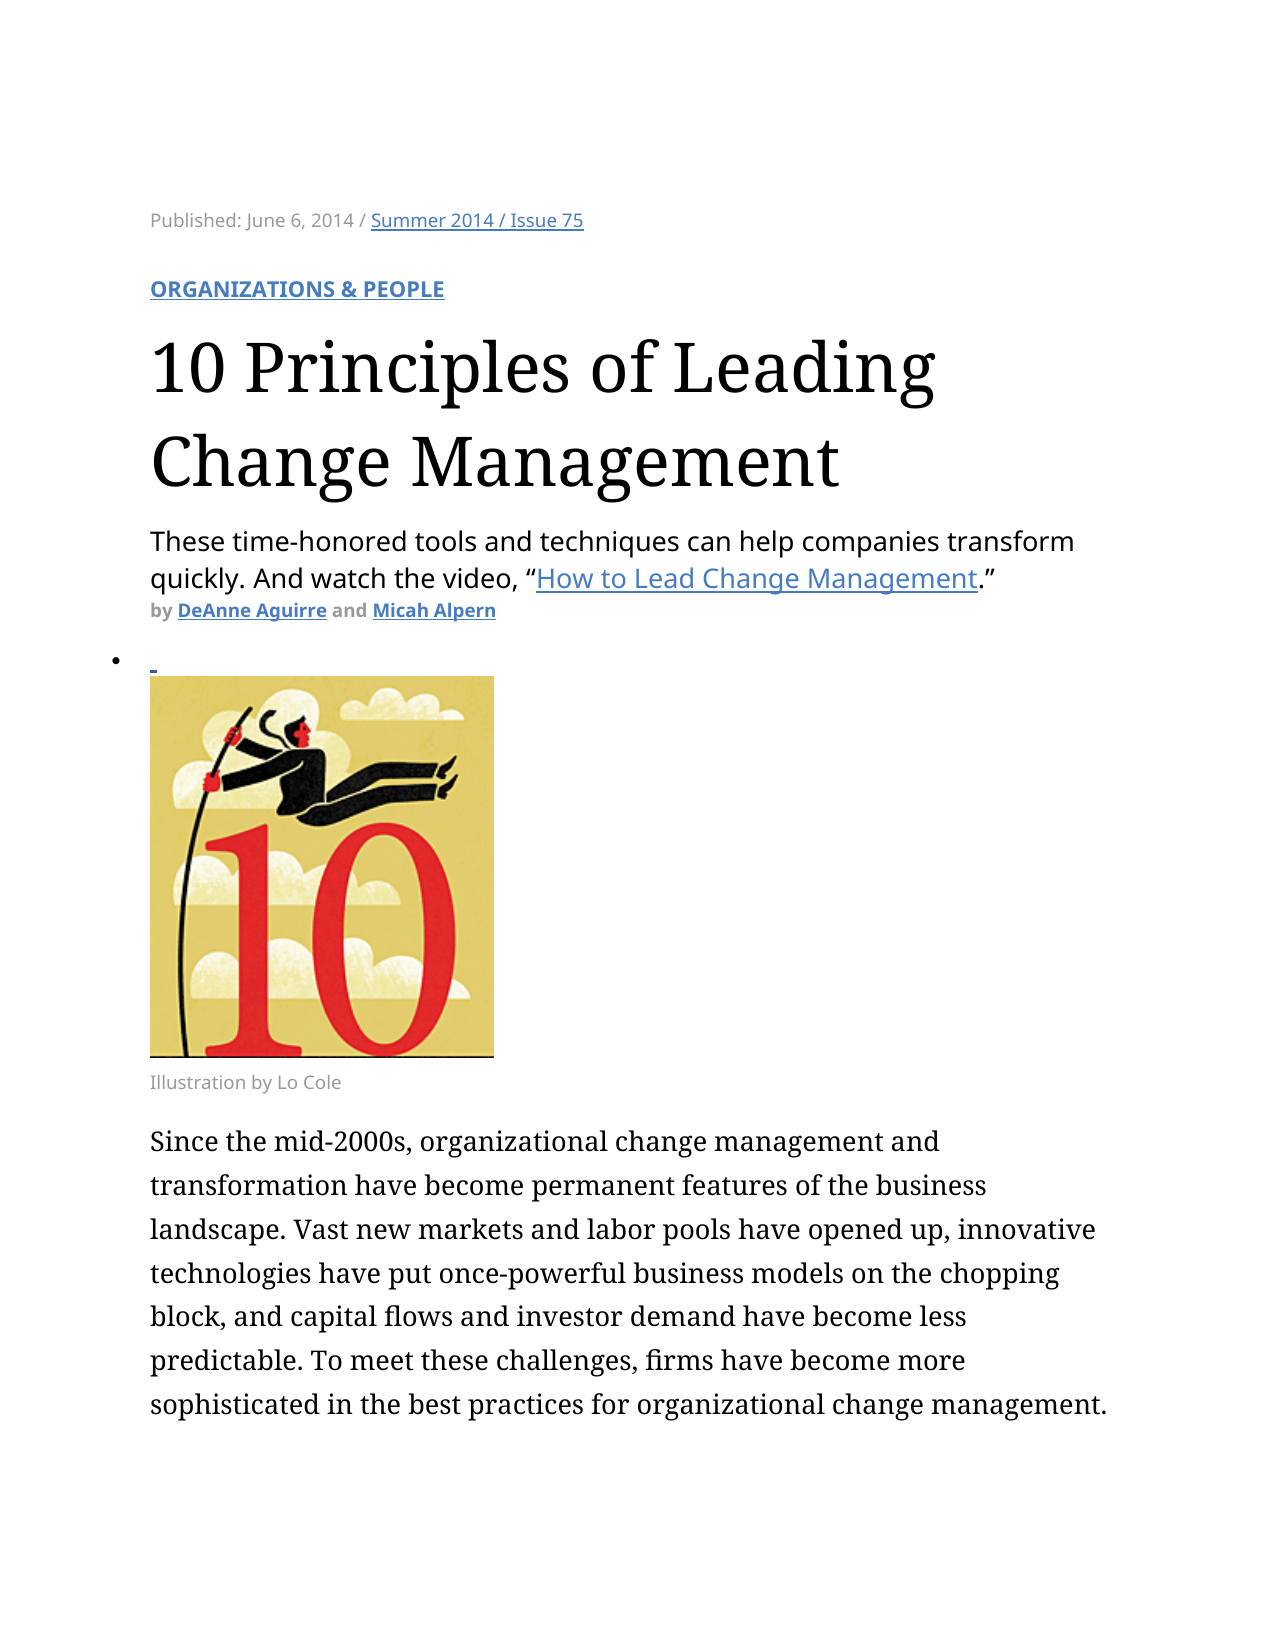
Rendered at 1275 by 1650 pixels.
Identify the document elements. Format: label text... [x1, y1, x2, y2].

text These time-honored tools and techniques can help companies transform quickly. And watch the video, “How to Lead Change Management.” [150, 522, 1125, 597]
picture [150, 676, 494, 1058]
text by DeAnne Aguirre and Micah Alpern [150, 597, 1125, 622]
text Published: June 6, 2014 / Summer 2014 / Issue 75 [150, 205, 1125, 233]
text 10 Principles of Leading Change Management [150, 319, 1125, 506]
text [150, 1116, 1125, 1422]
text Organizations & People [150, 241, 1125, 303]
text Illustration by Lo Cole [150, 1067, 1125, 1095]
